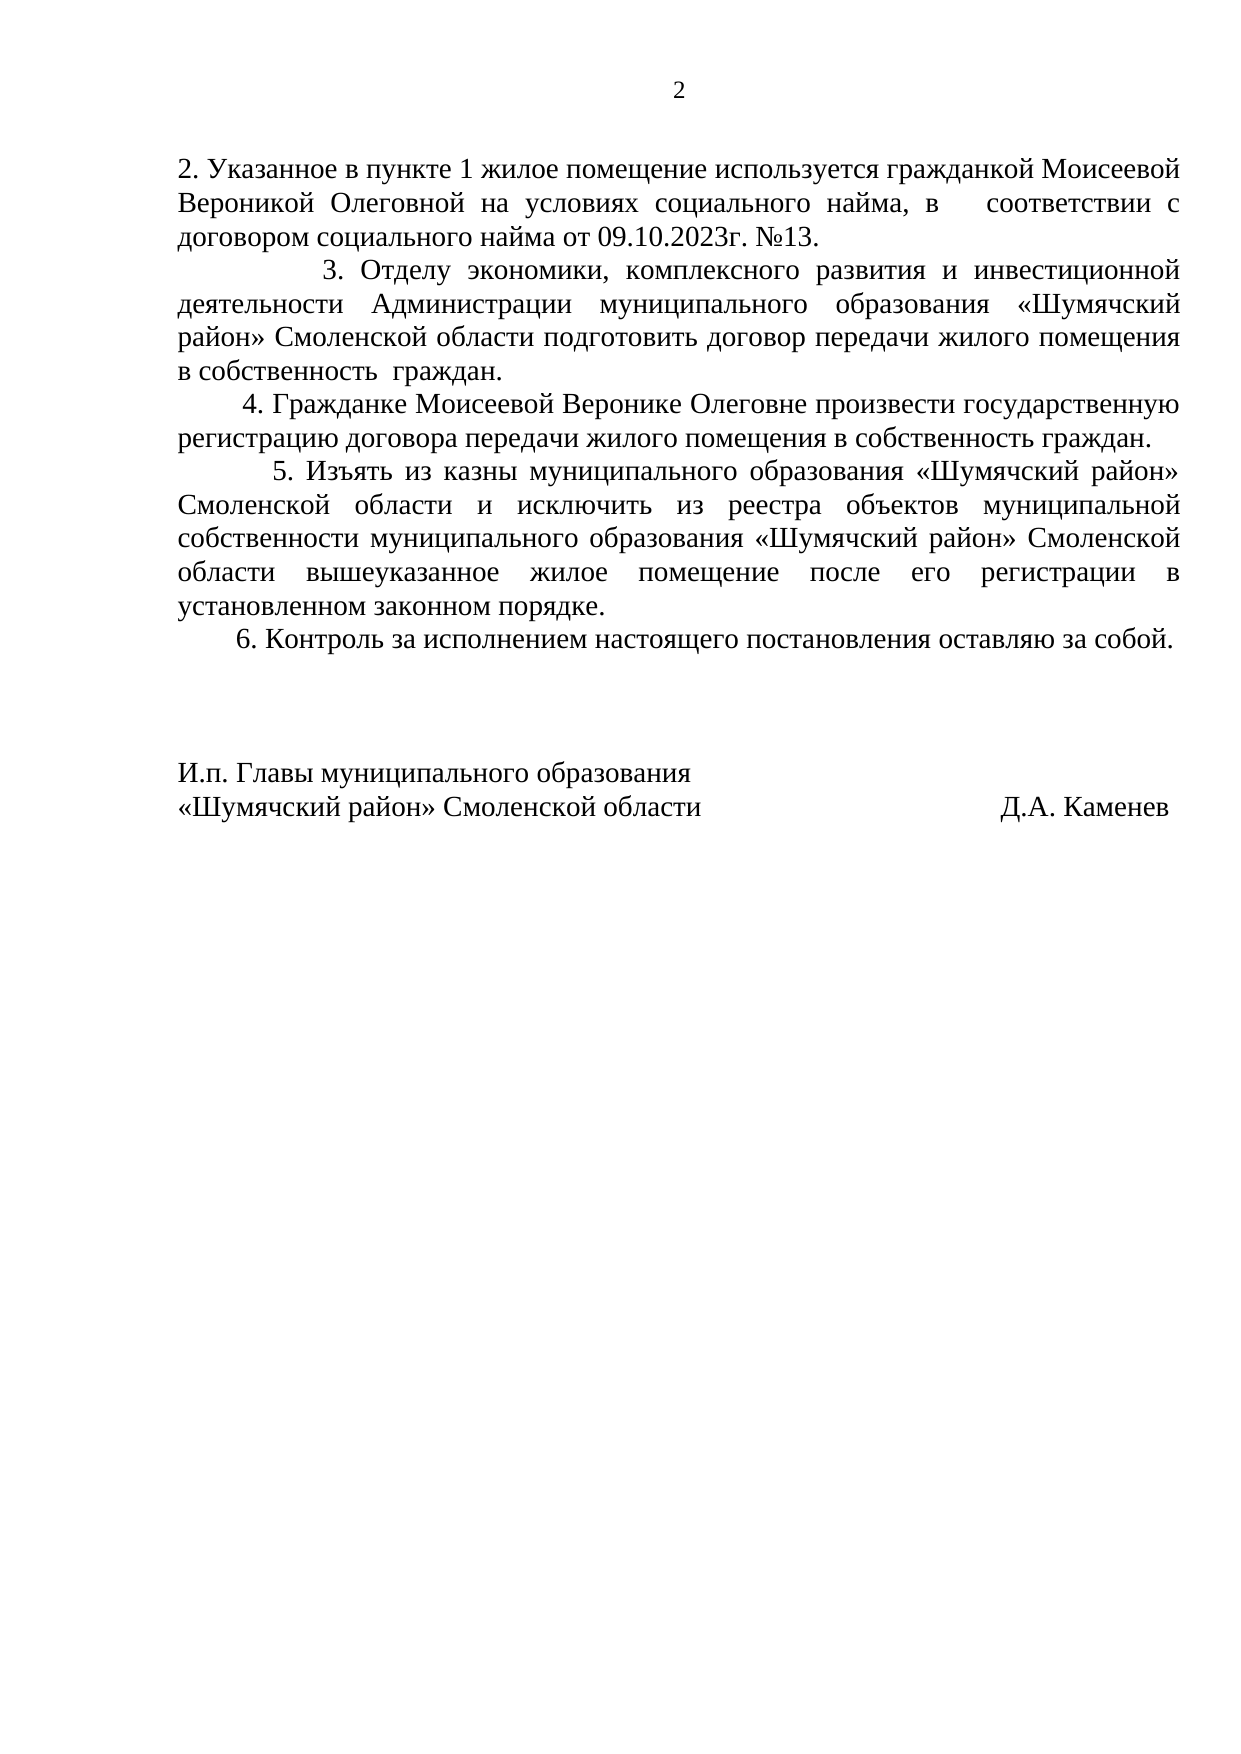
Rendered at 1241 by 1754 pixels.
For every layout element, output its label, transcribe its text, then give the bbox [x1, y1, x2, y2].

text 6. Контроль за исполнением настоящего постановления оставляю за собой. [177, 621, 1181, 655]
text «Шумячский район» Смоленской области Д.А. Каменев [177, 789, 1181, 822]
text 3. Отделу экономики, комплексного развития и инвестиционной деятельности Администрации муниципального образования «Шумячский район» Смоленской области подготовить договор передачи жилого помещения в собственность граждан. [177, 252, 1181, 386]
text И.п. Главы муниципального образования [177, 755, 1181, 789]
text 2. Указанное в пункте 1 жилое помещение используется гражданкой Моисеевой Вероникой Олеговной на условиях социального найма, в соответствии с договором социального найма от 09.10.2023г. №13. [177, 118, 1181, 252]
text 4. Гражданке Моисеевой Веронике Олеговне произвести государственную регистрацию договора передачи жилого помещения в собственность граждан. [177, 386, 1181, 453]
text 5. Изъять из казны муниципального образования «Шумячский район» Смоленской области и исключить из реестра объектов муниципальной собственности муниципального образования «Шумячский район» Смоленской области вышеуказанное жилое помещение после его регистрации в установленном законном порядке. [177, 453, 1181, 621]
